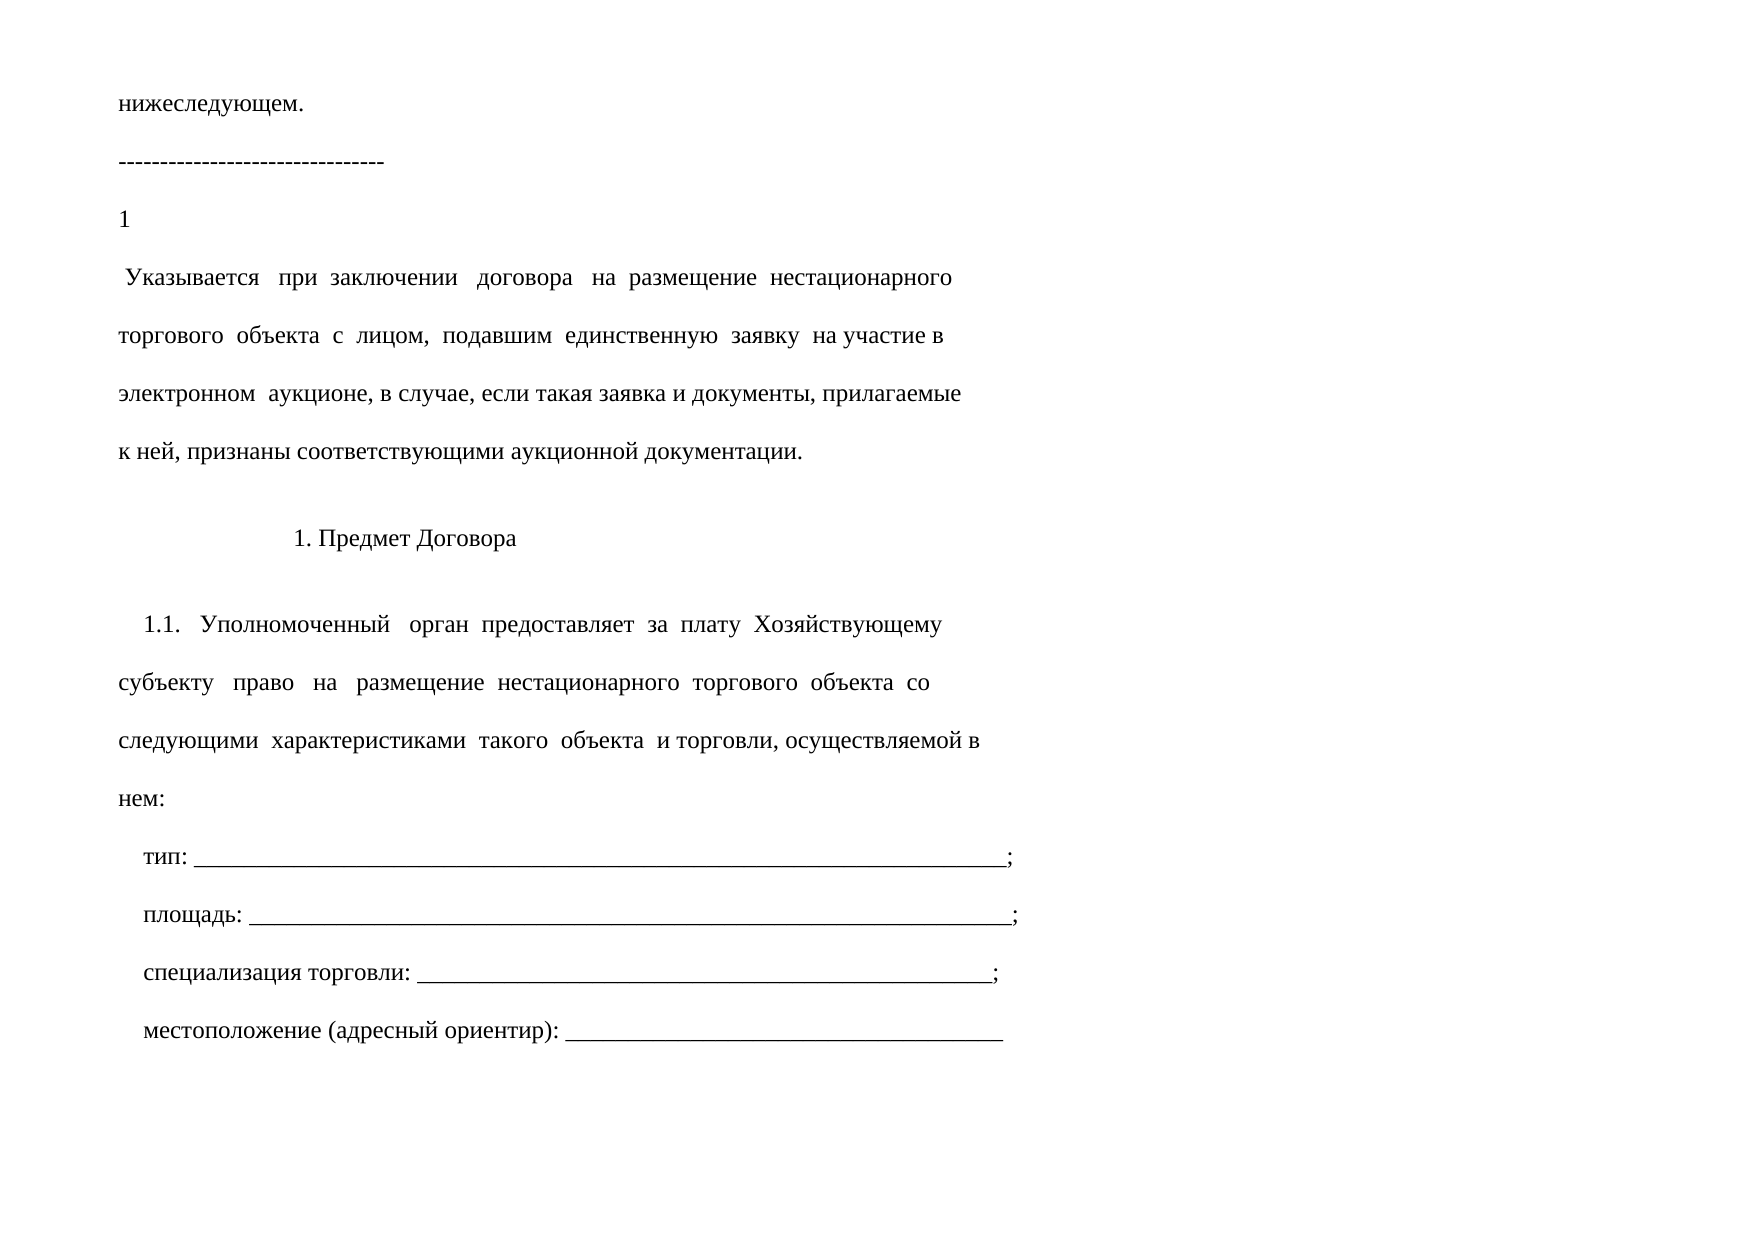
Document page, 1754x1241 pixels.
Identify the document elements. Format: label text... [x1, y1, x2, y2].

text тип: _________________________________________________________________; [118, 841, 1636, 870]
text 1. Предмет Договора [118, 494, 1636, 551]
text 1 [118, 204, 1636, 233]
text специализация торговли: ______________________________________________; [118, 957, 1636, 986]
text местоположение (адресный ориентир): ___________________________________ [118, 1015, 1636, 1043]
text нижеследующем. [118, 88, 1636, 117]
text торгового объекта с лицом, подавшим единственную заявку на участие в [118, 320, 1636, 349]
text 1.1. Уполномоченный орган предоставляет за плату Хозяйствующему [118, 581, 1636, 638]
text к ней, признаны соответствующими аукционной документации. [118, 436, 1636, 465]
text субъекту право на размещение нестационарного торгового объекта со [118, 667, 1636, 696]
text следующими характеристиками такого объекта и торговли, осуществляемой в [118, 725, 1636, 754]
text Указывается при заключении договора на размещение нестационарного [118, 262, 1636, 291]
text площадь: _____________________________________________________________; [118, 899, 1636, 928]
text электронном аукционе, в случае, если такая заявка и документы, прилагаемые [118, 378, 1636, 407]
text нем: [118, 783, 1636, 812]
text -------------------------------- [118, 146, 1636, 175]
